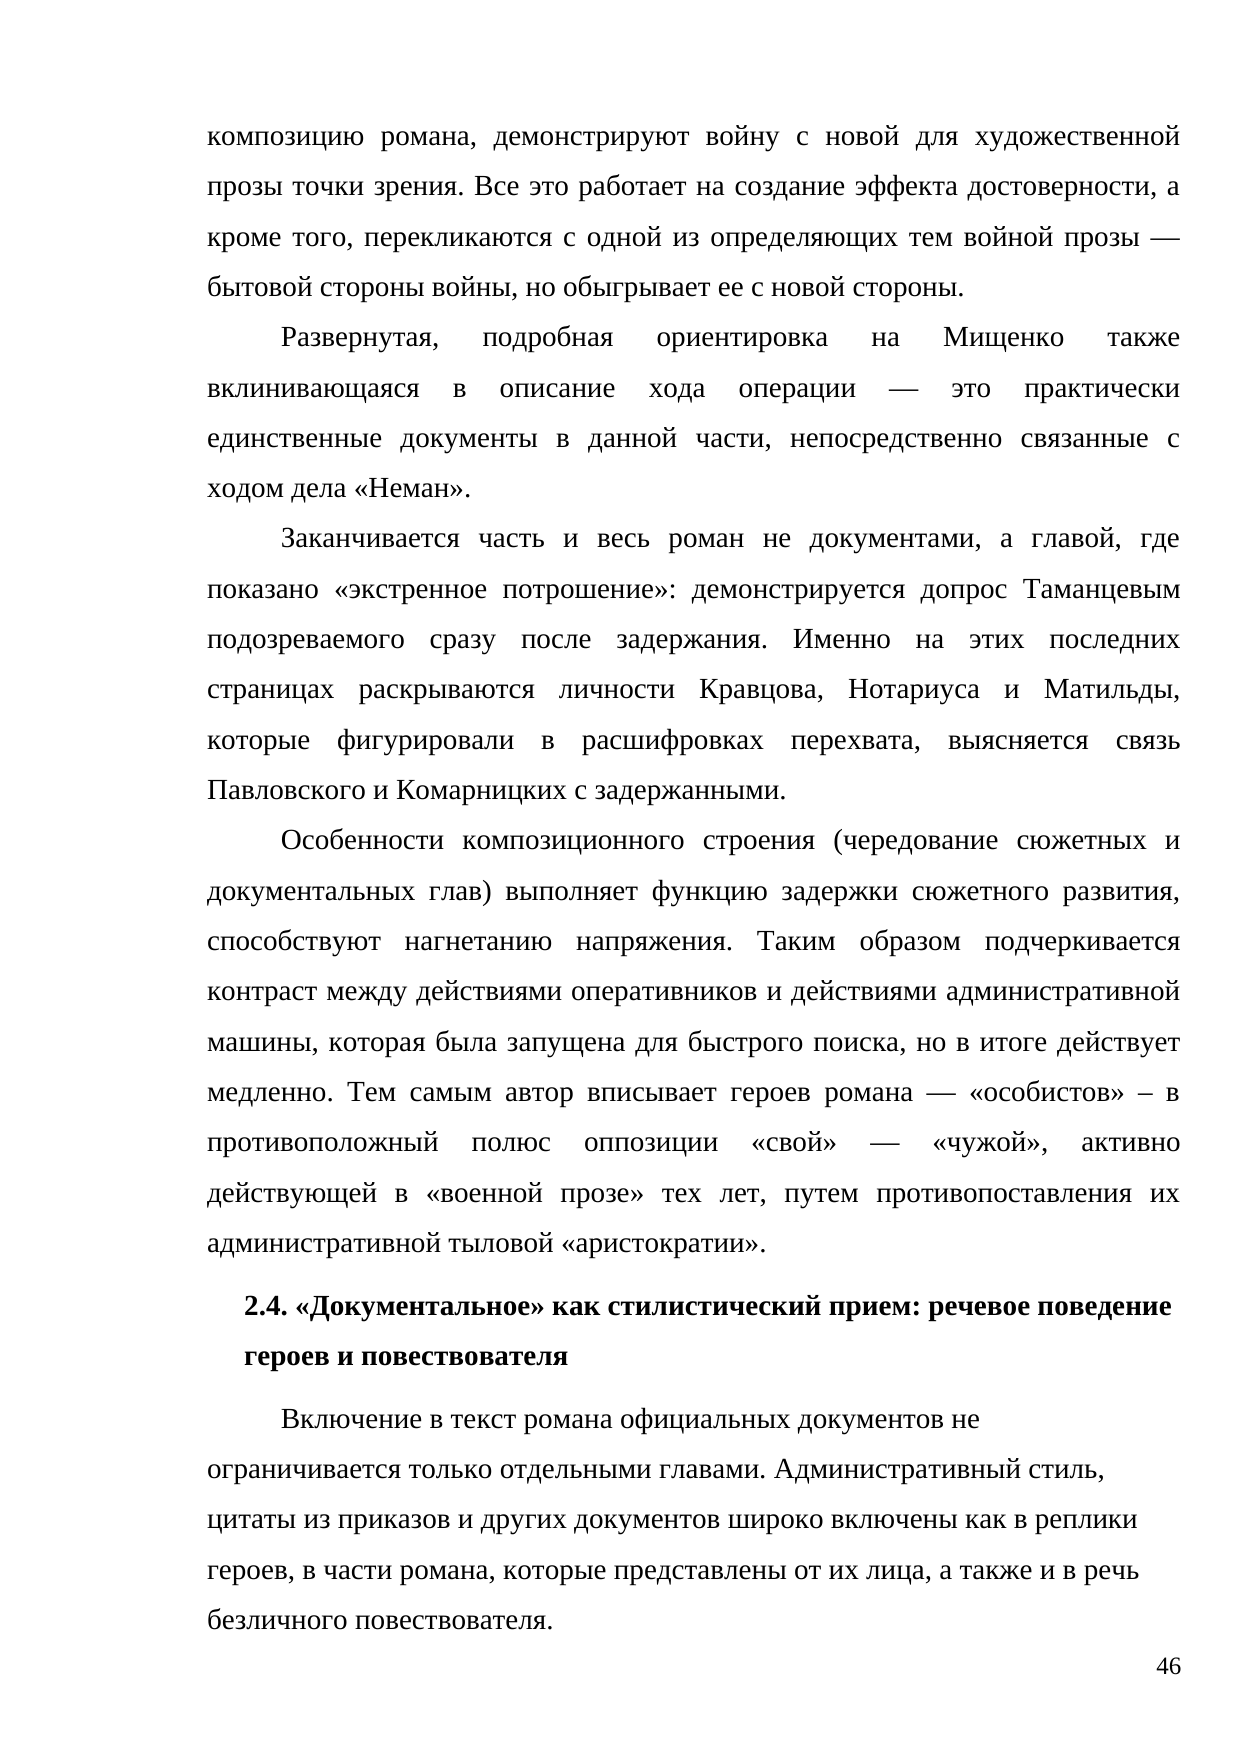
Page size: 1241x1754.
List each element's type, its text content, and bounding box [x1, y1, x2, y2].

subtitle 2.4. «Документальное» как стилистический прием: речевое поведение героев и повествователя [244, 1288, 1181, 1372]
text Развернутая, подробная ориентировка на Мищенко также вклинивающаяся в описание хода операции — это практически единственные документы в данной части, непосредственно связанные с ходом дела «Неман». [207, 319, 1181, 504]
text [207, 118, 1181, 303]
text Особенности композиционного строения (чередование сюжетных и документальных глав) выполняет функцию задержки сюжетного развития, способствуют нагнетанию напряжения. Таким образом подчеркивается контраст между действиями оперативников и действиями административной машины, которая была запущена для быстрого поиска, но в итоге действует медленно. Тем самым автор вписывает героев романа — «особистов» – в противоположный полюс оппозиции «свой» — «чужой», активно действующей в «военной прозе» тех лет, путем противопоставления их административной тыловой «аристократии». [207, 822, 1181, 1258]
text Заканчивается часть и весь роман не документами, а главой, где показано «экстренное потрошение»: демонстрируется допрос Таманцевым подозреваемого сразу после задержания. Именно на этих последних страницах раскрываются личности Кравцова, Нотариуса и Матильды, которые фигурировали в расшифровках перехвата, выясняется связь Павловского и Комарницких с задержанными. [207, 521, 1181, 806]
text Включение в текст романа официальных документов не ограничивается только отдельными главами. Административный стиль, цитаты из приказов и других документов широко включены как в реплики героев, в части романа, которые представлены от их лица, а также и в речь безличного повествователя. [207, 1401, 1181, 1636]
